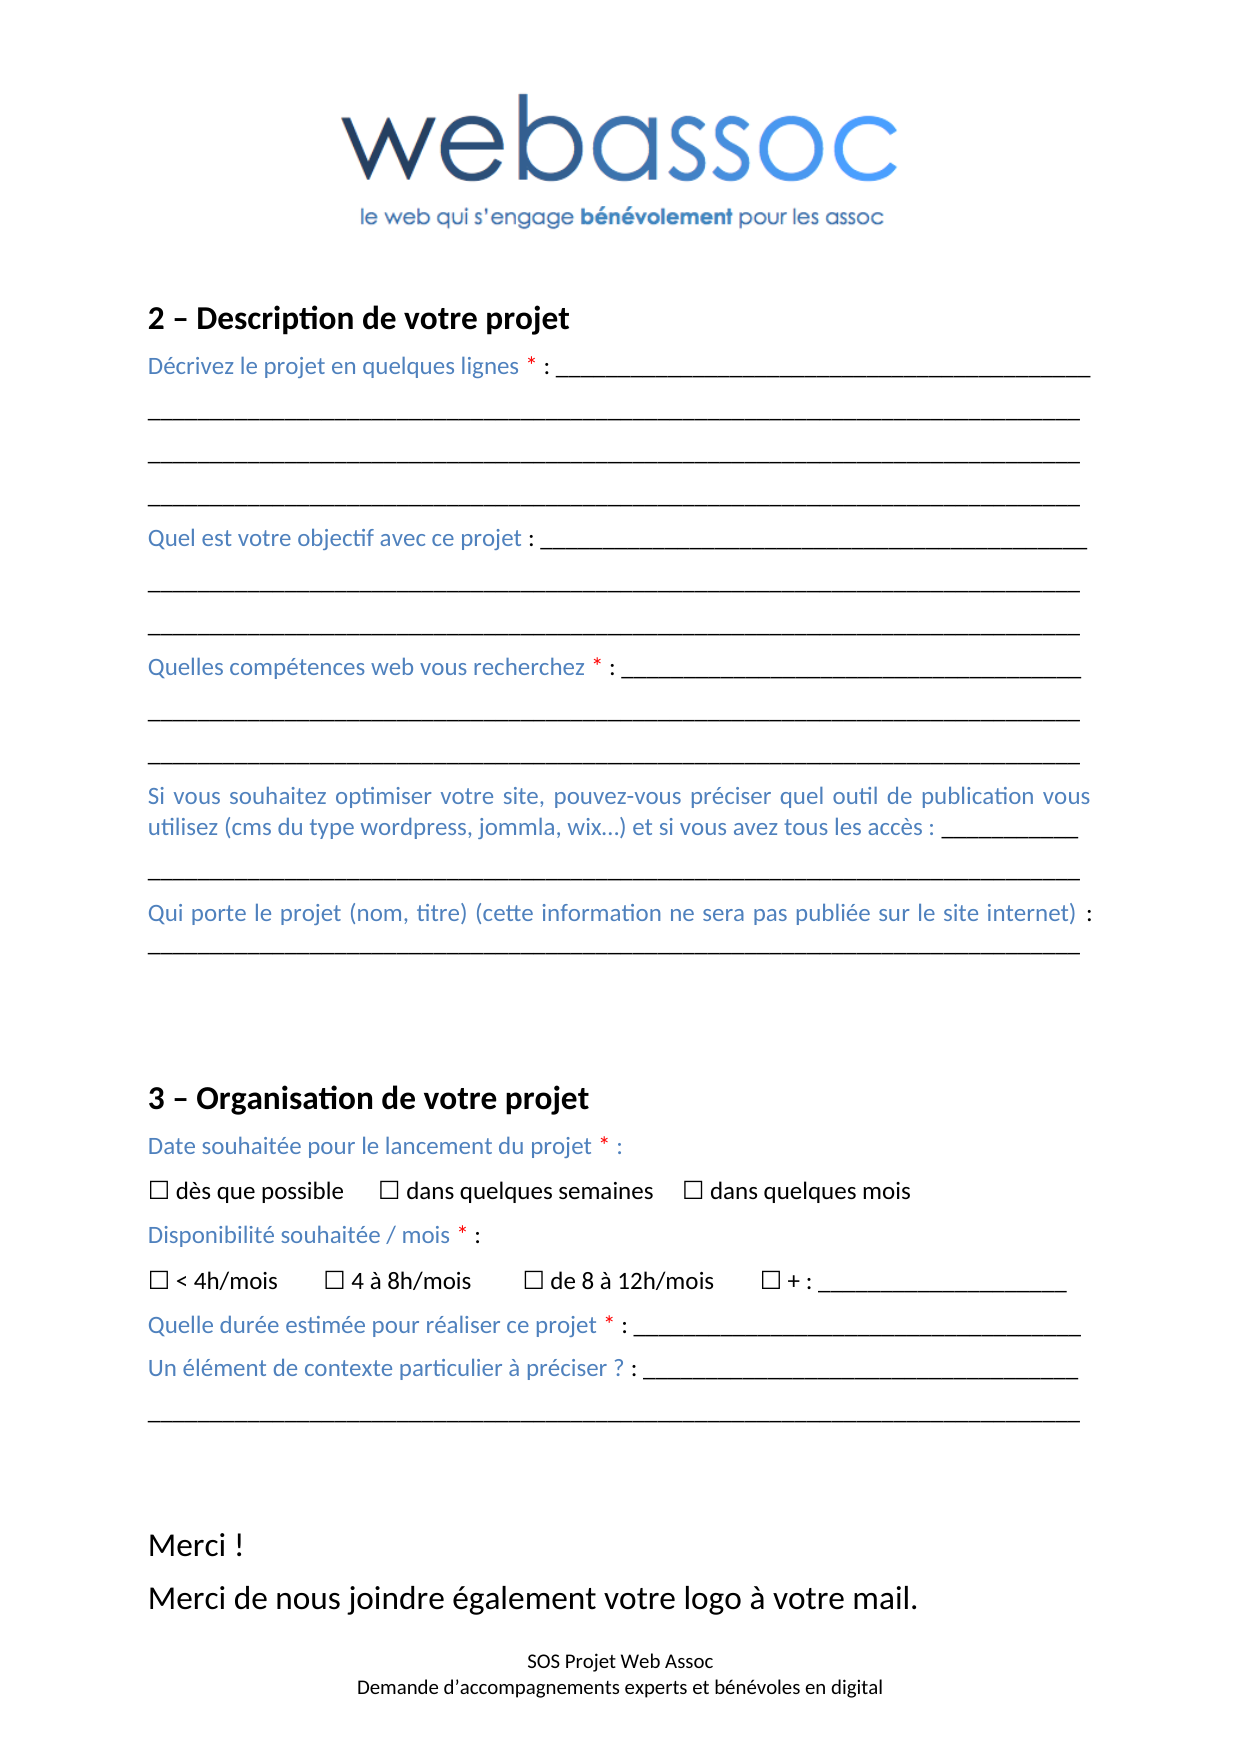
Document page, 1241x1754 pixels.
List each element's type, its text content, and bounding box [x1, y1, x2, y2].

text Disponibilité souhaitée / mois * : [148, 1219, 1093, 1250]
text ___________________________________________________________________________ [148, 436, 1093, 466]
text ___________________________________________________________________________ [148, 565, 1093, 596]
text Décrivez le projet en quelques lignes * : ___________________________________________ [148, 350, 1093, 380]
text Quelle durée estimée pour réaliser ce projet * : ____________________________________ [148, 1309, 1093, 1339]
text Date souhaitée pour le lancement du projet * : [148, 1130, 1093, 1160]
text Quel est votre objectif avec ce projet : ____________________________________________ [148, 522, 1093, 552]
text ___________________________________________________________________________ [148, 854, 1093, 884]
text Quelles compétences web vous recherchez * : _____________________________________ [148, 651, 1093, 682]
text 2 – Description de votre projet [148, 297, 1093, 337]
text < 4h/mois 4 à 8h/mois de 8 à 12h/mois + : ____________________ [148, 1262, 1093, 1297]
text dès que possible dans quelques semaines dans quelques mois [148, 1173, 1093, 1207]
picture [334, 87, 906, 240]
text Qui porte le projet (nom, titre) (cette information ne sera pas publiée sur le site internet) : ___________________________________________________________________________ [148, 897, 1093, 958]
text ___________________________________________________________________________ [148, 393, 1093, 423]
text ___________________________________________________________________________ [148, 479, 1093, 509]
text ___________________________________________________________________________ [148, 694, 1093, 724]
text 3 – Organisation de votre projet [148, 1077, 1093, 1117]
text ___________________________________________________________________________ [148, 737, 1093, 768]
text Merci ! [148, 1524, 1093, 1565]
text ___________________________________________________________________________ [148, 1395, 1093, 1426]
text Si vous souhaitez optimiser votre site, pouvez-vous préciser quel outil de publication vous utilisez (cms du type wordpress, jommla, wix…) et si vous avez tous les accès : ___________ [148, 780, 1093, 841]
text ___________________________________________________________________________ [148, 608, 1093, 638]
text Merci de nous joindre également votre logo à votre mail. [148, 1577, 1093, 1618]
text Un élément de contexte particulier à préciser ? : ___________________________________ [148, 1352, 1093, 1383]
